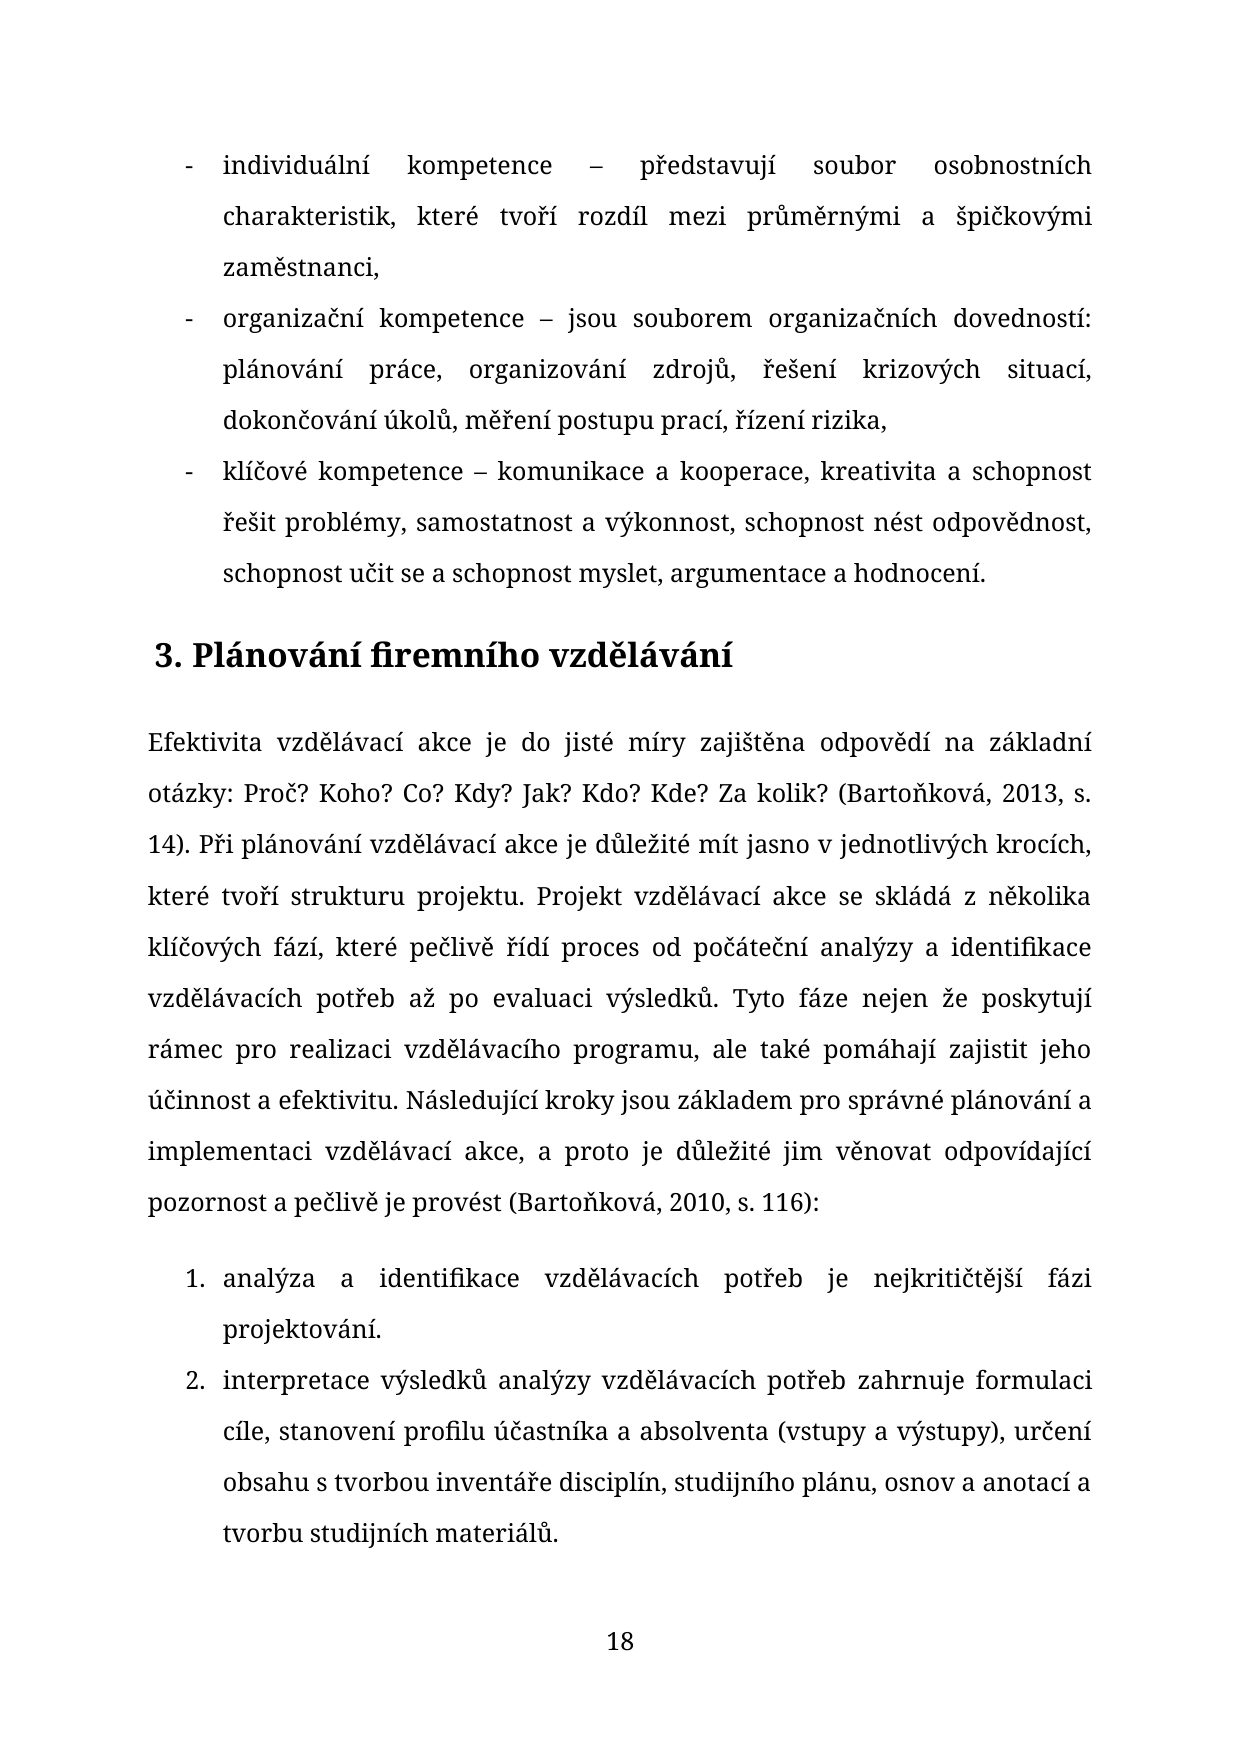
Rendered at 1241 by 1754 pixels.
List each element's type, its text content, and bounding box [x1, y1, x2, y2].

text Efektivita vzdělávací akce je do jisté míry zajištěna odpovědí na základní otázky: Proč? Koho? Co? Kdy? Jak? Kdo? Kde? Za kolik? (Bartoňková, 2013, s. 14). Při plánování vzdělávací akce je důležité mít jasno v jednotlivých krocích, které tvoří strukturu projektu. Projekt vzdělávací akce se skládá z několika klíčových fází, které pečlivě řídí proces od počáteční analýzy a identifikace vzdělávacích potřeb až po evaluaci výsledků. Tyto fáze nejen že poskytují rámec pro realizaci vzdělávacího programu, ale také pomáhají zajistit jeho účinnost a efektivitu. Následující kroky jsou základem pro správné plánování a implementaci vzdělávací akce, a proto je důležité jim věnovat odpovídající pozornost a pečlivě je provést (Bartoňková, 2010, s. 116): [148, 725, 1093, 1218]
list analýza a identifikace vzdělávacích potřeb je nejkritičtější fázi projektování. [185, 1261, 1093, 1346]
list organizační kompetence – jsou souborem organizačních dovedností: plánování práce, organizování zdrojů, řešení krizových situací, dokončování úkolů, měření postupu prací, řízení rizika, [185, 301, 1093, 437]
list individuální kompetence – představují soubor osobnostních charakteristik, které tvoří rozdíl mezi průměrnými a špičkovými zaměstnanci, [185, 148, 1093, 284]
list interpretace výsledků analýzy vzdělávacích potřeb zahrnuje formulaci cíle, stanovení profilu účastníka a absolventa (vstupy a výstupy), určení obsahu s tvorbou inventáře disciplín, studijního plánu, osnov a anotací a tvorbu studijních materiálů. [185, 1363, 1093, 1550]
subtitle Plánování firemního vzdělávání [154, 632, 1093, 677]
list klíčové kompetence – komunikace a kooperace, kreativita a schopnost řešit problémy, samostatnost a výkonnost, schopnost nést odpovědnost, schopnost učit se a schopnost myslet, argumentace a hodnocení. [185, 454, 1093, 590]
